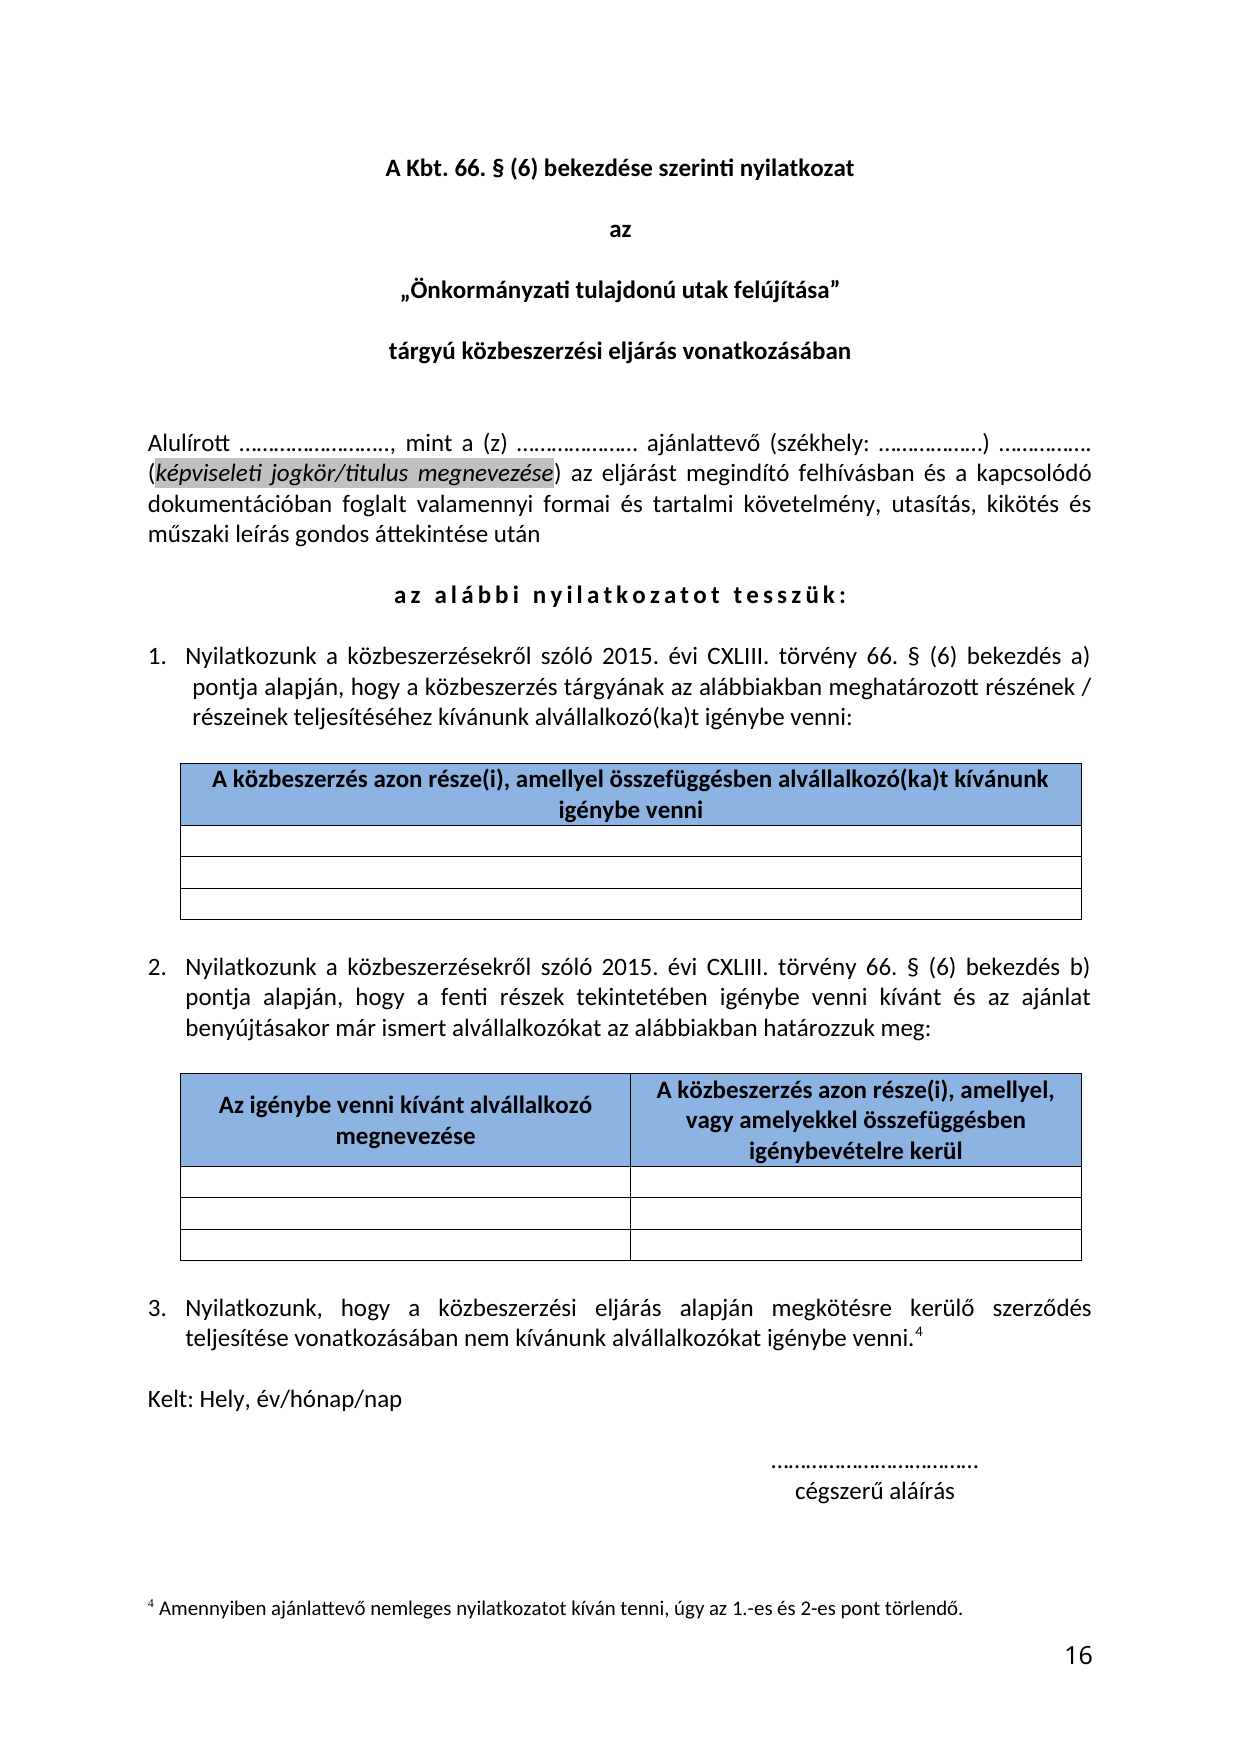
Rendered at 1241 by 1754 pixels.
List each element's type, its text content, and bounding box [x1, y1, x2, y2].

table_cell [631, 1167, 1081, 1197]
table_header ……………………………… [650, 1445, 1100, 1475]
text „Önkormányzati tulajdonú utak felújítása” [148, 274, 1093, 305]
table_cell [181, 1198, 630, 1229]
table_header A közbeszerzés azon része(i), amellyel, vagy amelyekkel összefüggésben igénybevételre kerül [631, 1074, 1081, 1166]
list Nyilatkozunk a közbeszerzésekről szóló 2015. évi CXLIII. törvény 66. § (6) bekezdés a) pontja alapján, hogy a közbeszerzés tárgyának az alábbiakban meghatározott részének / részeinek teljesítéséhez kívánunk alvállalkozó(ka)t igénybe venni: [148, 641, 1093, 732]
text Alulírott …………………….., mint a (z) ………………… ajánlattevő (székhely: ………………) ……………. (képviseleti jogkör/titulus megnevezése) az eljárást megindító felhívásban és a kapcsolódó dokumentációban foglalt valamennyi formai és tartalmi követelmény, utasítás, kikötés és műszaki leírás gondos áttekintése után [148, 427, 1093, 549]
text az [148, 213, 1093, 244]
table_cell cégszerű aláírás [650, 1475, 1100, 1506]
subtitle A Kbt. 66. § (6) bekezdése szerinti nyilatkozat [148, 152, 1093, 183]
table_header Az igénybe venni kívánt alvállalkozó megnevezése [181, 1074, 630, 1166]
table_cell [181, 857, 1081, 888]
text Kelt: Hely, év/hónap/nap [148, 1383, 1093, 1414]
table_cell [631, 1230, 1081, 1260]
list Nyilatkozunk, hogy a közbeszerzési eljárás alapján megkötésre kerülő szerződés teljesítése vonatkozásában nem kívánunk alvállalkozókat igénybe venni. [148, 1292, 1093, 1353]
text az alábbi nyilatkozatot tesszük: [148, 579, 1093, 610]
table_cell [181, 826, 1081, 856]
text tárgyú közbeszerzési eljárás vonatkozásában [148, 335, 1093, 366]
table_cell [181, 1230, 630, 1260]
table_cell [181, 889, 1081, 919]
table_cell [631, 1198, 1081, 1229]
list Nyilatkozunk a közbeszerzésekről szóló 2015. évi CXLIII. törvény 66. § (6) bekezdés b) pontja alapján, hogy a fenti részek tekintetében igénybe venni kívánt és az ajánlat benyújtásakor már ismert alvállalkozókat az alábbiakban határozzuk meg: [148, 951, 1093, 1042]
table_cell [181, 1167, 630, 1197]
table_header A közbeszerzés azon része(i), amellyel összefüggésben alvállalkozó(ka)t kívánunk igénybe venni [181, 764, 1081, 825]
